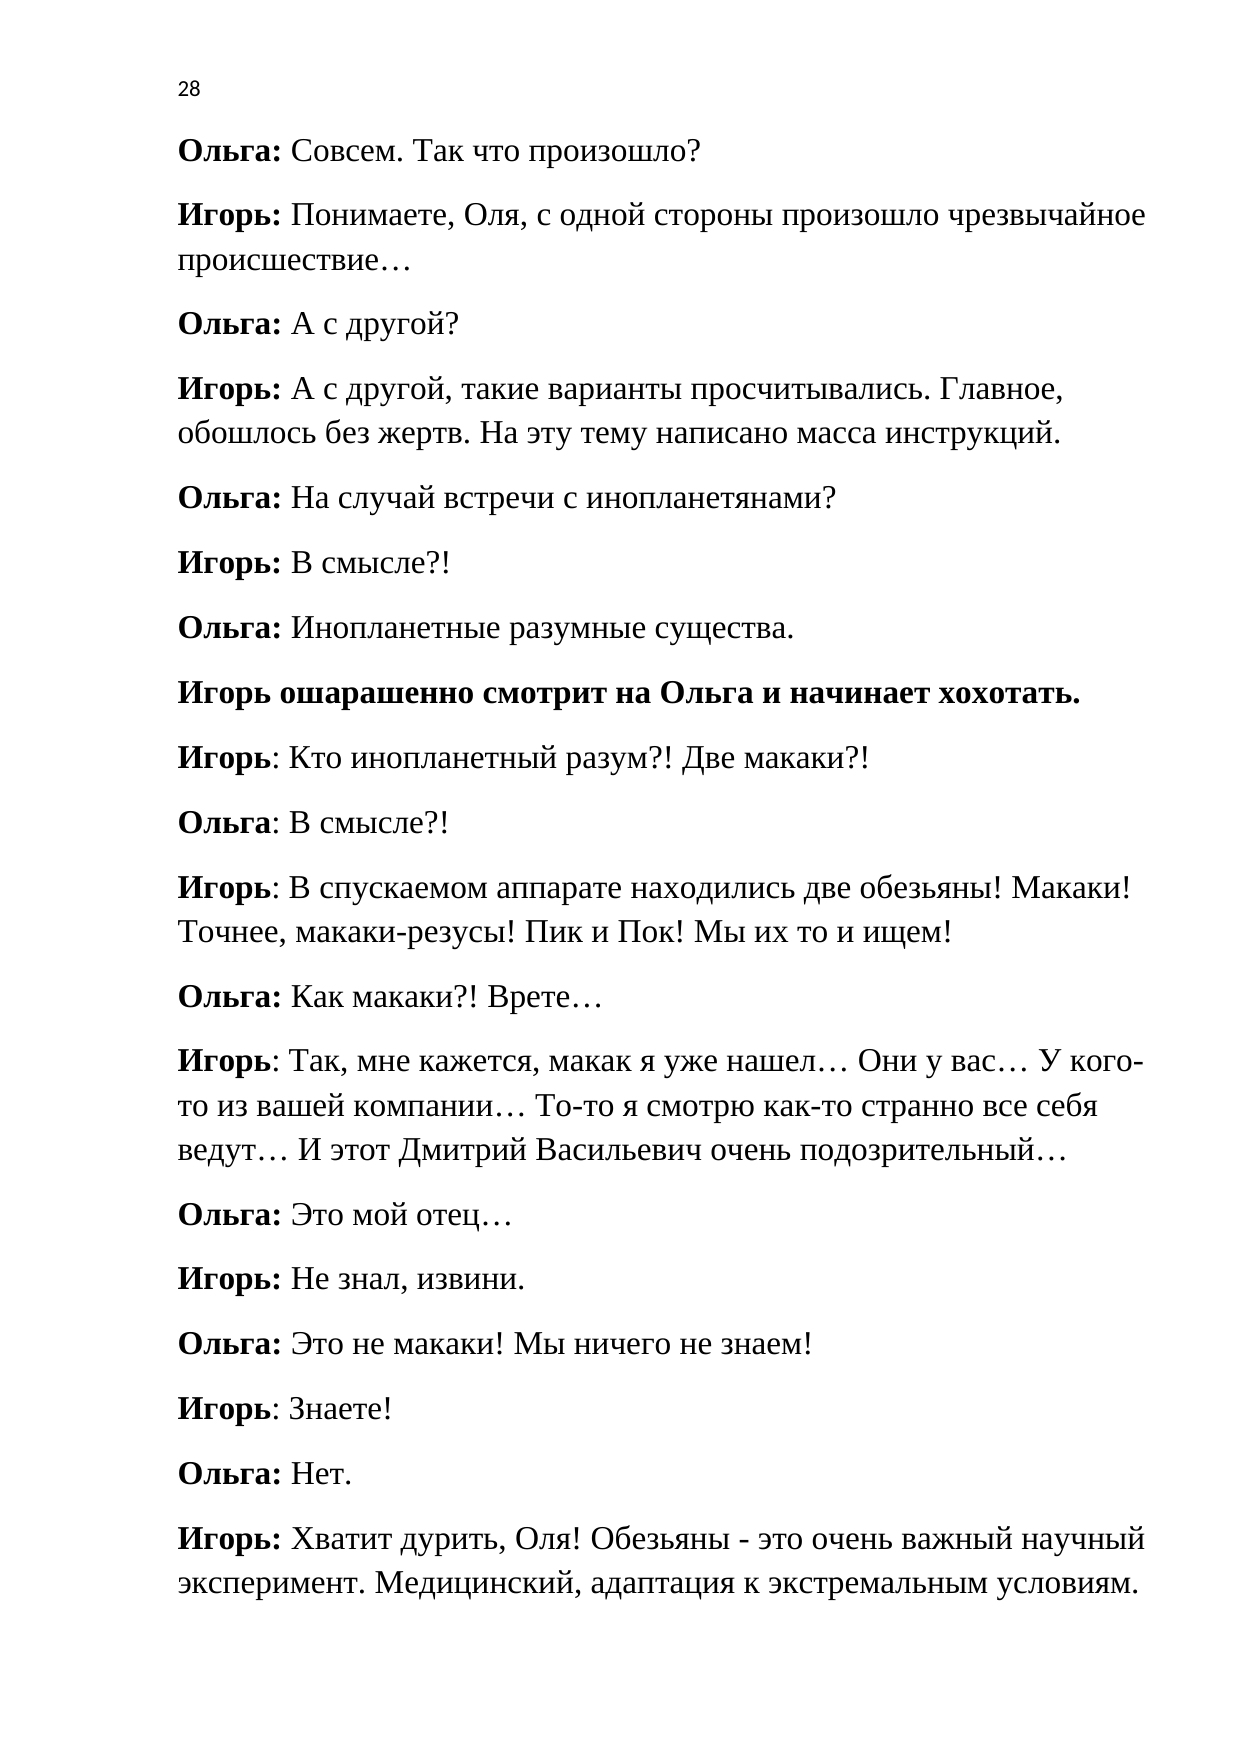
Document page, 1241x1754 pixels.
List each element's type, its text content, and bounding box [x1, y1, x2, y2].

text Ольга: Инопланетные разумные существа. [177, 607, 1152, 646]
text Игорь: А с другой, такие варианты просчитывались. Главное, обошлось без жертв. На эту тему написано масса инструкций. [177, 368, 1152, 451]
text Игорь: Кто инопланетный разум?! Две макаки?! [177, 737, 1152, 775]
text Игорь: В смысле?! [177, 542, 1152, 581]
text Игорь ошарашенно смотрит на Ольга и начинает хохотать. [177, 672, 1152, 711]
text Ольга: Как макаки?! Врете… [177, 976, 1152, 1014]
text Ольга: А с другой? [177, 304, 1152, 342]
text Ольга: Это не макаки! Мы ничего не знаем! [177, 1323, 1152, 1362]
text Ольга: Совсем. Так что произошло? [177, 130, 1152, 168]
text Игорь: Не знал, извини. [177, 1259, 1152, 1297]
text Игорь: Понимаете, Оля, с одной стороны произошло чрезвычайное происшествие… [177, 195, 1152, 277]
text Игорь: В спускаемом аппарате находились две обезьяны! Макаки! Точнее, макаки-резусы! Пик и Пок! Мы их то и ищем! [177, 867, 1152, 949]
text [177, 1518, 1152, 1601]
text Ольга: На случай встречи с инопланетянами? [177, 477, 1152, 516]
text Игорь: Так, мне кажется, макак я уже нашел… Они у вас… У кого-то из вашей компании… То-то я смотрю как-то странно все себя ведут… И этот Дмитрий Васильевич очень подозрительный… [177, 1041, 1152, 1167]
text Ольга: Нет. [177, 1453, 1152, 1492]
text Ольга: В смысле?! [177, 802, 1152, 840]
text Игорь: Знаете! [177, 1388, 1152, 1427]
text Ольга: Это мой отец… [177, 1194, 1152, 1232]
